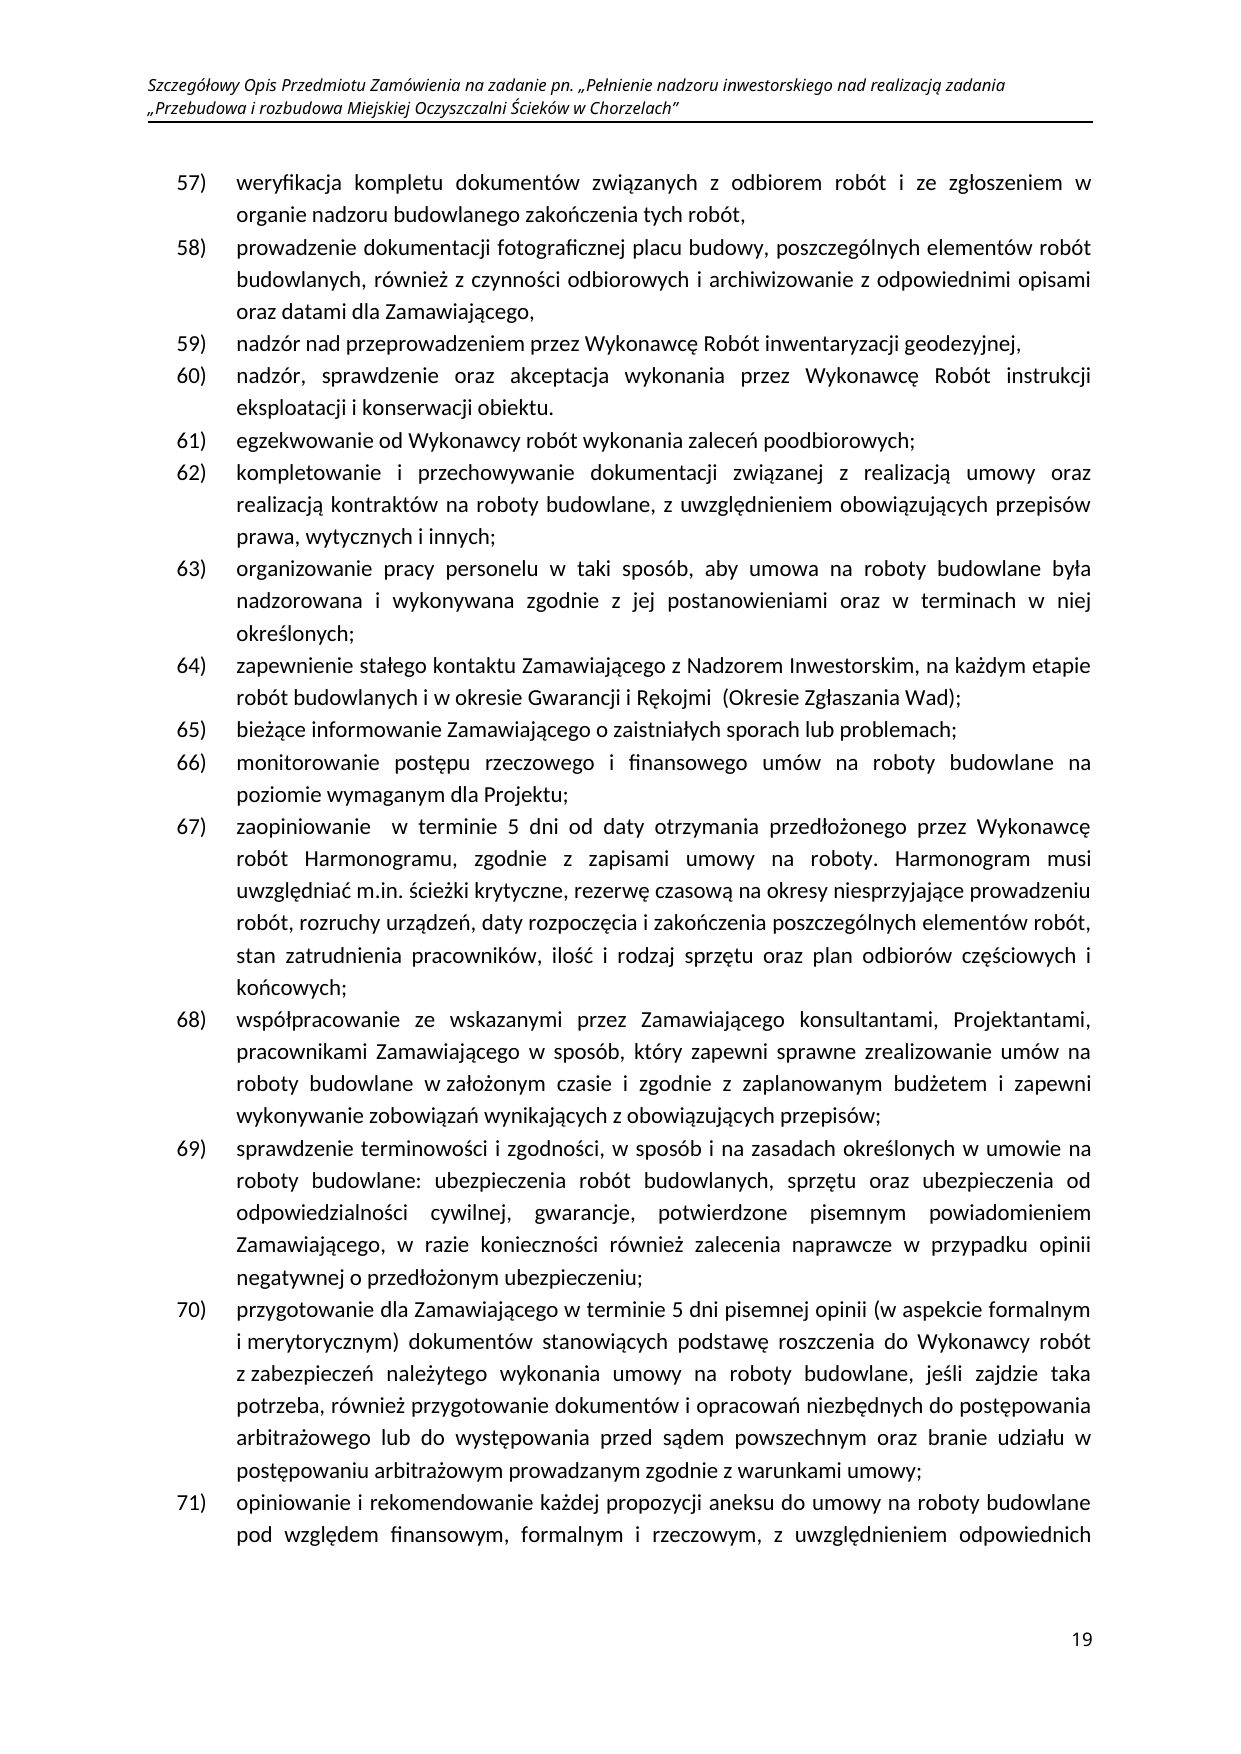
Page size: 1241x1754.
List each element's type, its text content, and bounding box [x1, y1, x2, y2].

list bieżące informowanie Zamawiającego o zaistniałych sporach lub problemach; [207, 715, 1093, 743]
list sprawdzenie terminowości i zgodności, w sposób i na zasadach określonych w umowie na roboty budowlane: ubezpieczenia robót budowlanych, sprzętu oraz ubezpieczenia od odpowiedzialności cywilnej, gwarancje, potwierdzone pisemnym powiadomieniem Zamawiającego, w razie konieczności również zalecenia naprawcze w przypadku opinii negatywnej o przedłożonym ubezpieczeniu; [207, 1134, 1093, 1291]
list zaopiniowanie w terminie 5 dni od daty otrzymania przedłożonego przez Wykonawcę robót Harmonogramu, zgodnie z zapisami umowy na roboty. Harmonogram musi uwzględniać m.in. ścieżki krytyczne, rezerwę czasową na okresy niesprzyjające prowadzeniu robót, rozruchy urządzeń, daty rozpoczęcia i zakończenia poszczególnych elementów robót, stan zatrudnienia pracowników, ilość i rodzaj sprzętu oraz plan odbiorów częściowych i końcowych; [207, 812, 1093, 1001]
list kompletowanie i przechowywanie dokumentacji związanej z realizacją umowy oraz realizacją kontraktów na roboty budowlane, z uwzględnieniem obowiązujących przepisów prawa, wytycznych i innych; [207, 458, 1093, 550]
list weryfikacja kompletu dokumentów związanych z odbiorem robót i ze zgłoszeniem w organie nadzoru budowlanego zakończenia tych robót, [207, 168, 1093, 228]
list nadzór, sprawdzenie oraz akceptacja wykonania przez Wykonawcę Robót instrukcji eksploatacji i konserwacji obiektu. [207, 361, 1093, 422]
list organizowanie pracy personelu w taki sposób, aby umowa na roboty budowlane była nadzorowana i wykonywana zgodnie z jej postanowieniami oraz w terminach w niej określonych; [207, 554, 1093, 647]
list zapewnienie stałego kontaktu Zamawiającego z Nadzorem Inwestorskim, na każdym etapie robót budowlanych i w okresie Gwarancji i Rękojmi (Okresie Zgłaszania Wad); [207, 651, 1093, 711]
list nadzór nad przeprowadzeniem przez Wykonawcę Robót inwentaryzacji geodezyjnej, [207, 329, 1093, 357]
list przygotowanie dla Zamawiającego w terminie 5 dni pisemnej opinii (w aspekcie formalnym i merytorycznym) dokumentów stanowiących podstawę roszczenia do Wykonawcy robót z zabezpieczeń należytego wykonania umowy na roboty budowlane, jeśli zajdzie taka potrzeba, również przygotowanie dokumentów i opracowań niezbędnych do postępowania arbitrażowego lub do występowania przed sądem powszechnym oraz branie udziału w postępowaniu arbitrażowym prowadzanym zgodnie z warunkami umowy; [207, 1295, 1093, 1484]
list prowadzenie dokumentacji fotograficznej placu budowy, poszczególnych elementów robót budowlanych, również z czynności odbiorowych i archiwizowanie z odpowiednimi opisami oraz datami dla Zamawiającego, [207, 233, 1093, 325]
list współpracowanie ze wskazanymi przez Zamawiającego konsultantami, Projektantami, pracownikami Zamawiającego w sposób, który zapewni sprawne zrealizowanie umów na roboty budowlane w założonym czasie i zgodnie z zaplanowanym budżetem i zapewni wykonywanie zobowiązań wynikających z obowiązujących przepisów; [207, 1005, 1093, 1130]
list egzekwowanie od Wykonawcy robót wykonania zaleceń poodbiorowych; [207, 426, 1093, 454]
list monitorowanie postępu rzeczowego i finansowego umów na roboty budowlane na poziomie wymaganym dla Projektu; [207, 748, 1093, 808]
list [207, 1488, 1093, 1548]
